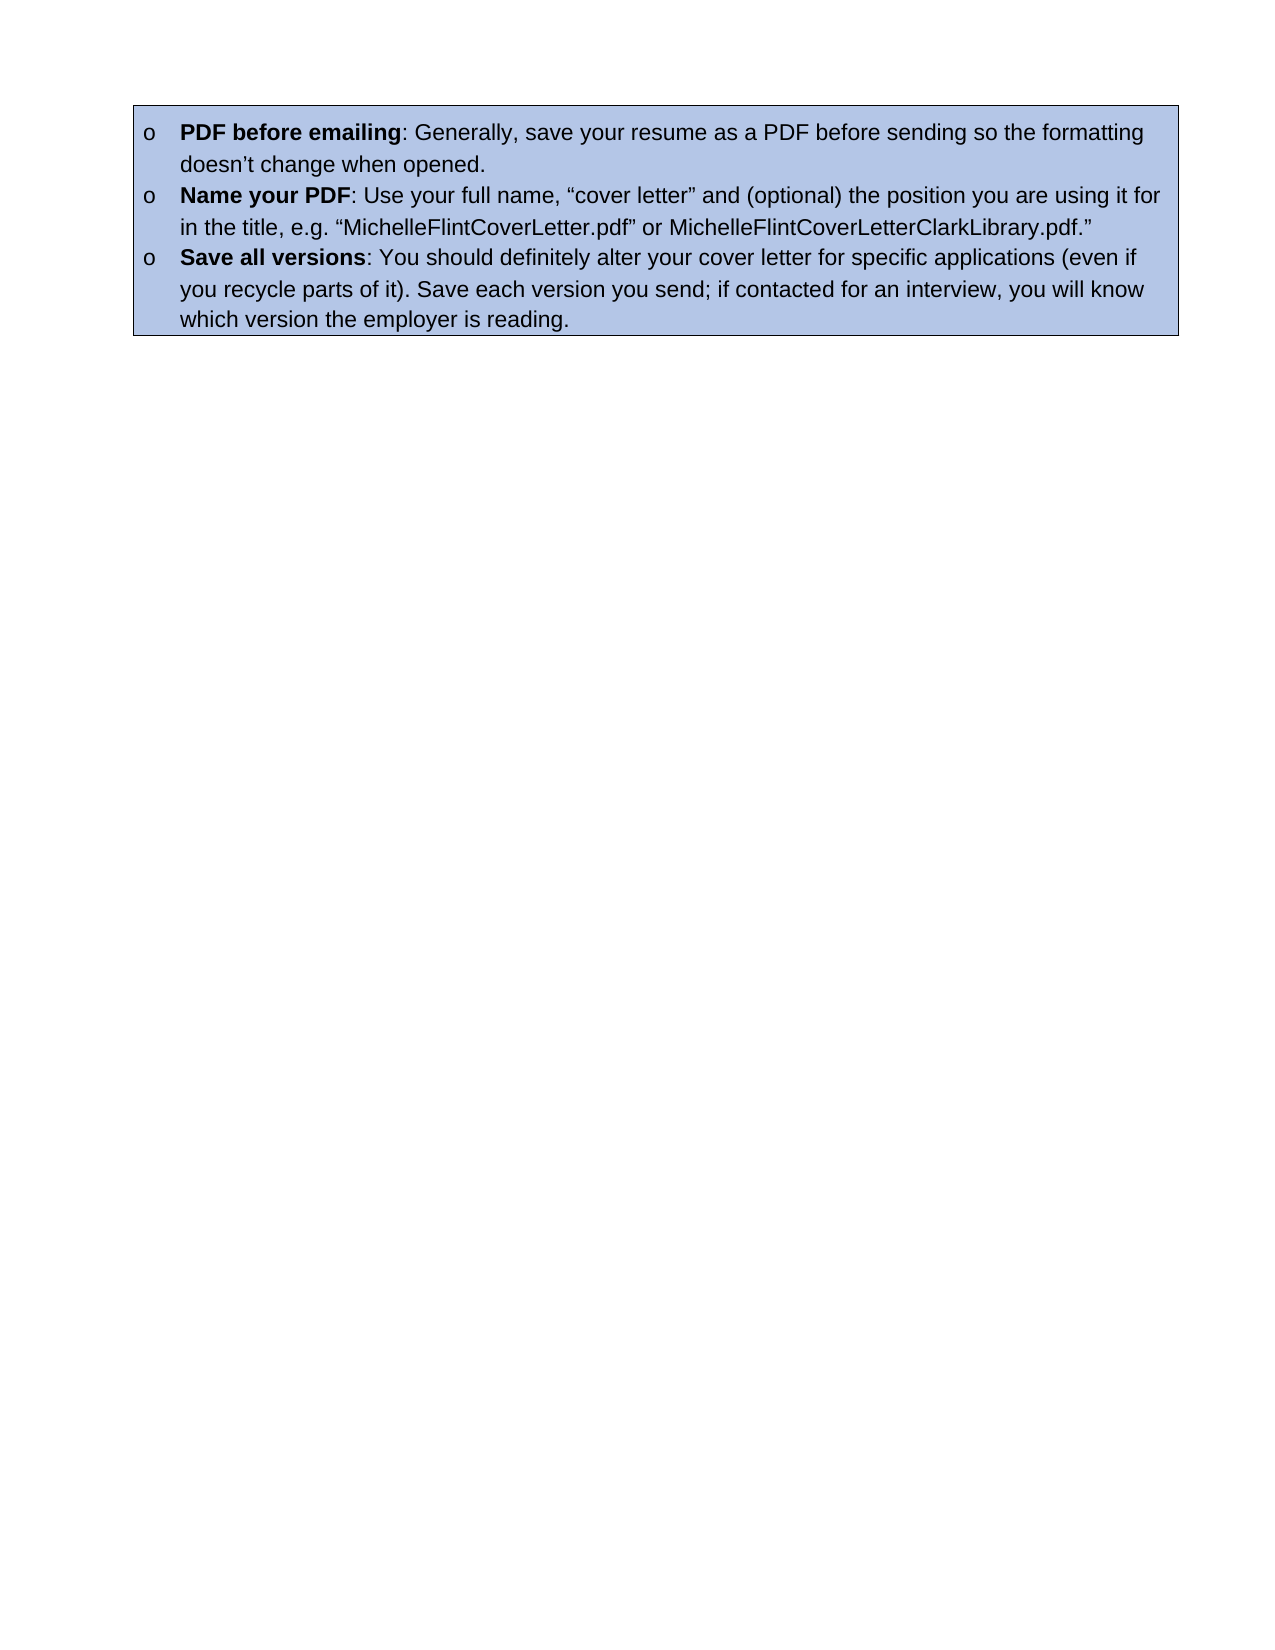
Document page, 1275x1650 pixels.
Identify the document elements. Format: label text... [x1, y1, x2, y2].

list PDF before emailing: Generally, save your resume as a PDF before sending so the formatting doesn’t change when opened. [134, 116, 1178, 178]
list Name your PDF: Use your full name, “cover letter” and (optional) the position you are using it for in the title, e.g. “MichelleFlintCoverLetter.pdf” or MichelleFlintCoverLetterClarkLibrary.pdf.” [134, 178, 1178, 240]
list Save all versions: You should definitely alter your cover letter for specific applications (even if you recycle parts of it). Save each version you send; if contacted for an interview, you will know which version the employer is reading. [134, 241, 1178, 335]
